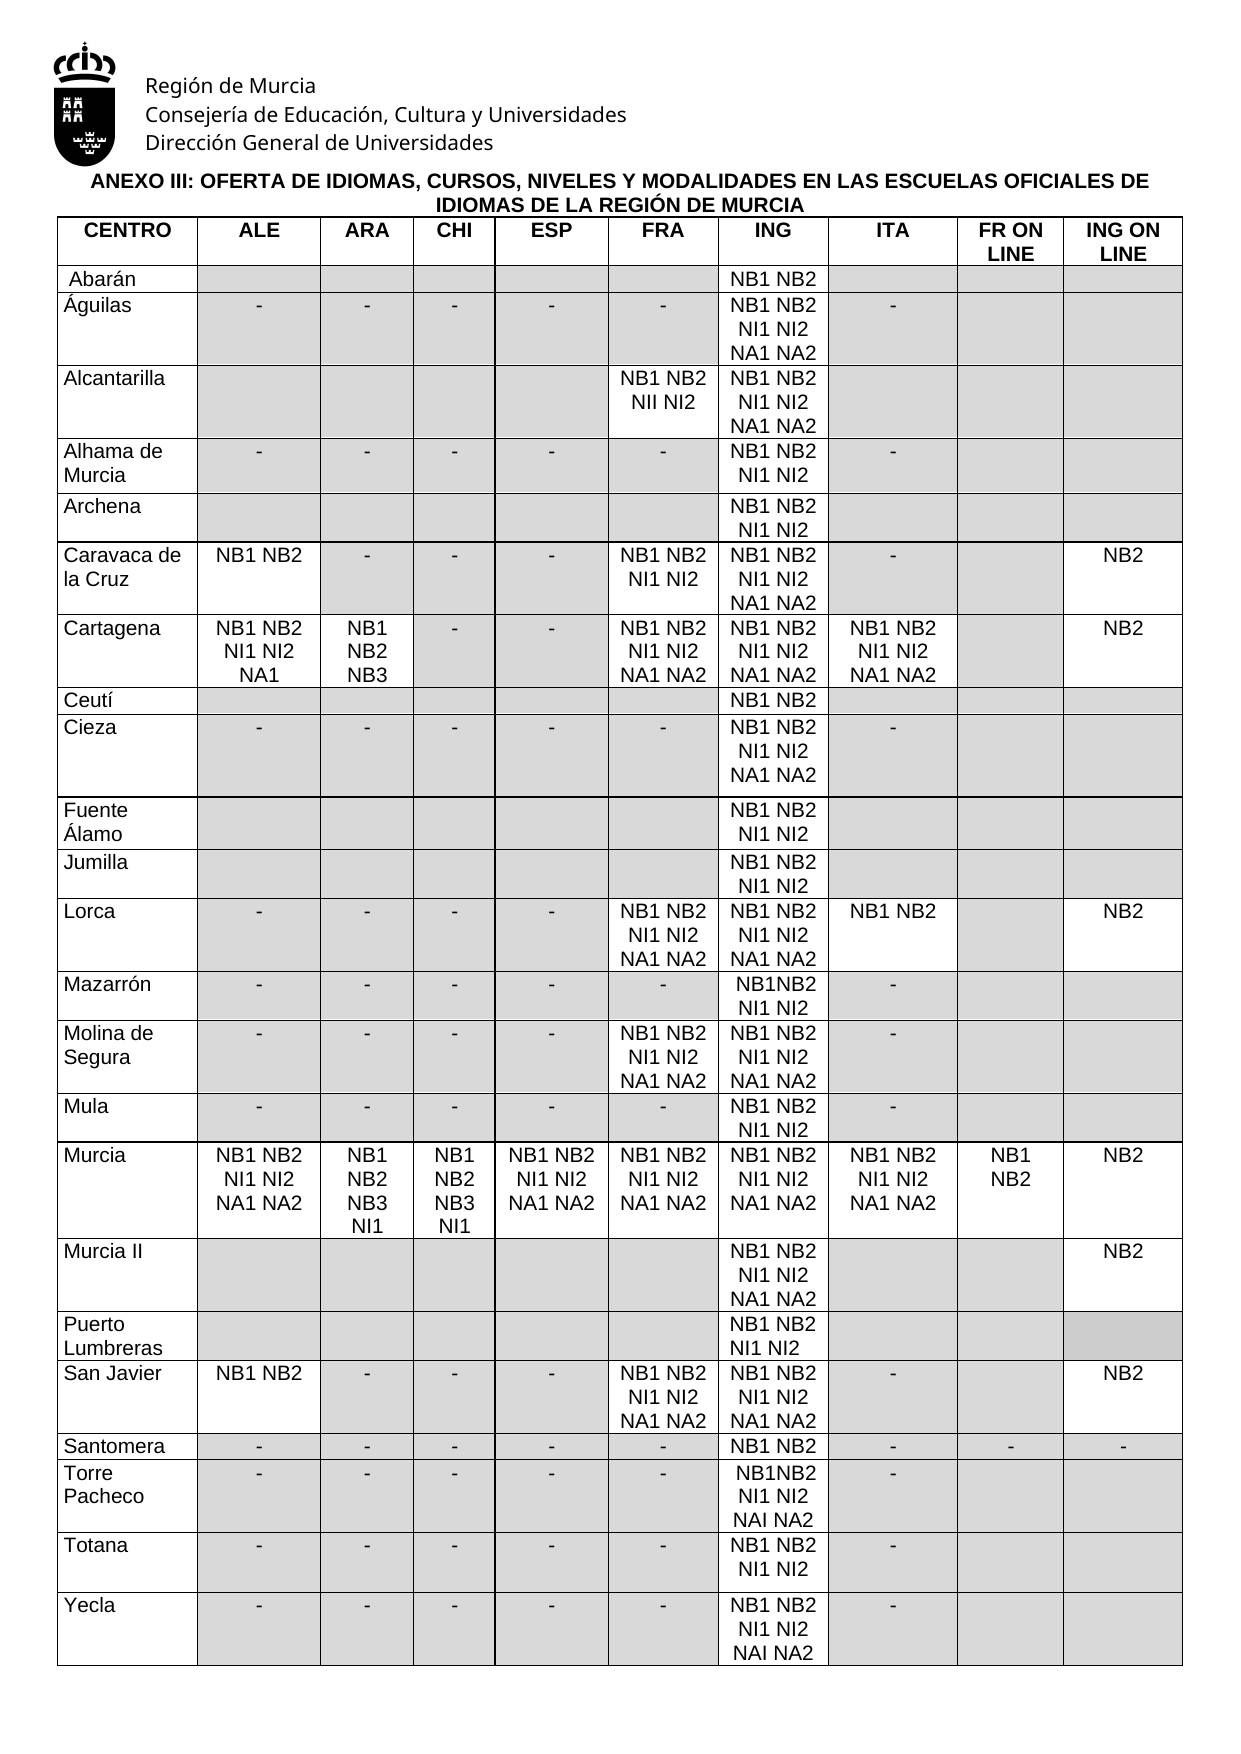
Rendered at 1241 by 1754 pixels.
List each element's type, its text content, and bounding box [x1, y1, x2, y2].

table_cell - [321, 899, 413, 971]
table_cell [958, 1593, 1063, 1665]
table_cell [321, 494, 413, 541]
table_cell - [321, 1094, 413, 1141]
table_cell [414, 850, 494, 898]
table_cell - [829, 1593, 957, 1665]
table_cell [496, 266, 608, 292]
table_cell NB1 NB2 NI1 NI2 NA1 NA2 [609, 1021, 718, 1092]
table_cell [414, 688, 494, 713]
table_header FRA [609, 218, 718, 265]
table_cell [496, 366, 608, 437]
table_cell - [321, 1593, 413, 1665]
table_cell [958, 293, 1063, 364]
table_cell [958, 1021, 1063, 1092]
table_header ING ON LINE [1064, 218, 1182, 265]
table_cell [198, 494, 320, 541]
table_cell - [829, 715, 957, 796]
table_cell [1064, 1593, 1182, 1665]
table_cell NB1 NB2 NI1 NI2 NA1 NA2 [719, 366, 828, 437]
table_cell NB1 NB2 NB3 NI1 [321, 1143, 413, 1238]
table_cell [1064, 439, 1182, 492]
table_cell [958, 1533, 1063, 1592]
table_cell [609, 688, 718, 713]
table_cell [496, 494, 608, 541]
table_cell [1064, 1312, 1182, 1360]
table_cell [958, 1361, 1063, 1433]
table_cell NB1 NB2 NI1 NI2 NA1 NA2 [829, 615, 957, 687]
table_header ARA [321, 218, 413, 265]
table_cell - [321, 972, 413, 1019]
table_cell [496, 798, 608, 849]
table_cell - [609, 439, 718, 492]
table_cell [1064, 1021, 1182, 1092]
table_cell [414, 494, 494, 541]
table_cell NB1 NB2 NII NI2 [609, 366, 718, 437]
table_cell - [609, 1094, 718, 1141]
table_cell NB1 NB2 [719, 688, 828, 713]
text ANEXO III: OFERTA DE IDIOMAS, CURSOS, NIVELES Y MODALIDADES EN LAS ESCUELAS OFICIALES DE IDIOMAS DE LA REGIÓN DE MURCIA [89, 168, 1152, 216]
table_cell [958, 972, 1063, 1019]
table_cell - [829, 1021, 957, 1092]
table_cell - [321, 1434, 413, 1459]
table_cell - [321, 1361, 413, 1433]
table_cell [1064, 366, 1182, 437]
table_cell - [198, 1460, 320, 1532]
table_cell San Javier [58, 1361, 197, 1433]
table_cell - [198, 439, 320, 492]
table_cell NB1 NB2 NI1 NI2 [719, 798, 828, 849]
table_cell NB1 NB2 NI1 NI2 NA1 NA2 [496, 1143, 608, 1238]
table_cell NB1 NB2 [198, 1361, 320, 1433]
table_cell [829, 494, 957, 541]
table_cell NB1 NB2 NI1 NI2 NA1 NA2 [719, 543, 828, 614]
table_cell NB2 [1064, 543, 1182, 614]
table_cell - [414, 439, 494, 492]
table_cell [958, 266, 1063, 292]
table_cell - [496, 1460, 608, 1532]
table_header ITA [829, 218, 957, 265]
table_cell [414, 366, 494, 437]
table_cell - [496, 715, 608, 796]
table_cell - [496, 615, 608, 687]
table_cell - [198, 1593, 320, 1665]
table_cell Archena [58, 494, 197, 541]
table_cell [1064, 972, 1182, 1019]
table_cell NB1 NB2 NI1 NI2 [719, 1094, 828, 1141]
table_cell - [496, 1434, 608, 1459]
table_cell NB1NB2 NI1 NI2 [719, 972, 828, 1019]
table_cell [496, 850, 608, 898]
table_cell - [414, 715, 494, 796]
table_cell [496, 1312, 608, 1360]
table_cell [829, 1312, 957, 1360]
table_cell [414, 1239, 494, 1311]
table_cell [829, 1239, 957, 1311]
table_cell NB1 NB2 NI1 NI2 NA1 NA2 [719, 1239, 828, 1311]
table_cell Águilas [58, 293, 197, 364]
table_cell [958, 1460, 1063, 1532]
table_cell - [198, 293, 320, 364]
table_cell Fuente Álamo [58, 798, 197, 849]
table_header ESP [496, 218, 608, 265]
table_cell [496, 688, 608, 713]
table_cell [1064, 798, 1182, 849]
table_cell [1064, 850, 1182, 898]
table_cell [321, 850, 413, 898]
table_cell - [958, 1434, 1063, 1459]
table_cell NB1 NB2 NI1 NI2 NA1 NA2 [719, 1361, 828, 1433]
table_cell Cieza [58, 715, 197, 796]
table_cell [829, 850, 957, 898]
table_cell - [414, 615, 494, 687]
table_cell [414, 266, 494, 292]
table_header FR ON LINE [958, 218, 1063, 265]
table_cell - [198, 1094, 320, 1141]
table_cell NB1 NB2 NI1 NI2 NA1 NA2 [609, 615, 718, 687]
table_cell - [609, 1533, 718, 1592]
table_cell - [829, 972, 957, 1019]
table_cell Mazarrón [58, 972, 197, 1019]
table_cell Alcantarilla [58, 366, 197, 437]
table_cell - [496, 293, 608, 364]
table_cell NB1 NB2 NI1 NI2 NA1 NA2 [719, 715, 828, 796]
table_cell Totana [58, 1533, 197, 1592]
table_cell NB1 NB2 [719, 1434, 828, 1459]
table_cell [609, 798, 718, 849]
table_cell [609, 266, 718, 292]
table_cell NB1 NB2 NI1 NI2 [719, 1533, 828, 1592]
table_cell - [496, 972, 608, 1019]
table_cell Murcia II [58, 1239, 197, 1311]
table_cell - [414, 972, 494, 1019]
table_cell - [609, 1593, 718, 1665]
table_cell Jumilla [58, 850, 197, 898]
table_cell [198, 266, 320, 292]
table_cell [958, 1094, 1063, 1141]
table_cell - [609, 972, 718, 1019]
table_cell - [198, 715, 320, 796]
table_cell Caravaca de la Cruz [58, 543, 197, 614]
table_cell NB1 NB2 [198, 543, 320, 614]
table_cell - [414, 899, 494, 971]
table_cell [321, 1312, 413, 1360]
table_cell NB1 NB2 NI1 NI2 [719, 1312, 828, 1360]
table_cell - [609, 715, 718, 796]
table_cell [958, 715, 1063, 796]
table_cell - [609, 1460, 718, 1532]
table_cell Lorca [58, 899, 197, 971]
table_cell NB1 NB2 NI1 NI2 NA1 NA2 [829, 1143, 957, 1238]
table_cell [198, 366, 320, 437]
table_cell Yecla [58, 1593, 197, 1665]
table_cell Abarán [58, 266, 197, 292]
table_cell - [496, 899, 608, 971]
table_cell NB1 NB2 NI1 NI2 NAI NA2 [719, 1593, 828, 1665]
table_cell [609, 1312, 718, 1360]
table_cell - [414, 1021, 494, 1092]
table_cell - [609, 293, 718, 364]
table_cell [958, 439, 1063, 492]
table_cell [321, 266, 413, 292]
table_cell NB2 [1064, 1143, 1182, 1238]
table_cell [198, 798, 320, 849]
table_cell - [829, 293, 957, 364]
table_cell - [496, 1361, 608, 1433]
table_cell NB1 NB2 NI1 NI2 NA1 NA2 [609, 1361, 718, 1433]
table_cell Murcia [58, 1143, 197, 1238]
table_cell - [829, 1533, 957, 1592]
table_cell NB1 NB2 NI1 NI2 NA1 NA2 [609, 899, 718, 971]
table_header CENTRO [58, 218, 197, 265]
table_cell - [414, 543, 494, 614]
table_cell [829, 688, 957, 713]
table_cell [1064, 688, 1182, 713]
table_cell [958, 1312, 1063, 1360]
table_cell [1064, 266, 1182, 292]
table_cell [829, 798, 957, 849]
table_cell [321, 798, 413, 849]
table_cell [198, 1312, 320, 1360]
table_cell [1064, 1460, 1182, 1532]
table_cell - [609, 1434, 718, 1459]
table_cell - [496, 439, 608, 492]
table_cell [829, 366, 957, 437]
table_cell [1064, 1094, 1182, 1141]
table_cell - [414, 1533, 494, 1592]
table_cell NB1 NB2 [958, 1143, 1063, 1238]
table_cell - [496, 1094, 608, 1141]
table_cell [958, 543, 1063, 614]
table_cell NB1 NB2 NI1 NI2 NA1 NA2 [719, 1143, 828, 1238]
table_cell [1064, 1533, 1182, 1592]
table_cell - [414, 1094, 494, 1141]
table_cell - [496, 1593, 608, 1665]
table_cell [958, 1239, 1063, 1311]
table_cell [496, 1239, 608, 1311]
table_cell NB1 NB2 [719, 266, 828, 292]
table_cell [609, 494, 718, 541]
table_cell [958, 798, 1063, 849]
table_cell - [198, 899, 320, 971]
table_cell [958, 688, 1063, 713]
table_cell - [198, 972, 320, 1019]
table_cell [198, 850, 320, 898]
table_cell [1064, 494, 1182, 541]
table_cell - [321, 715, 413, 796]
table_cell NB1 NB2 NI1 NI2 NA1 NA2 [719, 1021, 828, 1092]
table_cell [198, 688, 320, 713]
table_cell [958, 850, 1063, 898]
table_cell - [414, 293, 494, 364]
table_cell - [496, 1533, 608, 1592]
picture [0, 0, 129, 244]
table_cell - [198, 1434, 320, 1459]
table_cell NB2 [1064, 1239, 1182, 1311]
table_cell [1064, 293, 1182, 364]
table_cell - [829, 1094, 957, 1141]
table_cell [414, 1312, 494, 1360]
table_cell - [496, 543, 608, 614]
table_cell NB2 [1064, 899, 1182, 971]
table_cell - [198, 1021, 320, 1092]
table_cell - [321, 439, 413, 492]
table_cell - [321, 543, 413, 614]
table_cell [958, 615, 1063, 687]
table_header CHI [414, 218, 494, 265]
table_cell - [321, 1021, 413, 1092]
table_cell [609, 850, 718, 898]
table_cell [321, 1239, 413, 1311]
table_cell NB1 NB2 NI1 NI2 [719, 850, 828, 898]
table_cell [1064, 715, 1182, 796]
table_cell NB1 NB2 NI1 NI2 NA1 NA2 [719, 899, 828, 971]
table_cell NB1 NB2 NI1 NI2 NA1 [198, 615, 320, 687]
table_cell Mula [58, 1094, 197, 1141]
table_cell NB2 [1064, 1361, 1182, 1433]
table_cell - [829, 543, 957, 614]
table_header ING [719, 218, 828, 265]
table_cell Molina de Segura [58, 1021, 197, 1092]
table_cell - [198, 1533, 320, 1592]
table_cell - [829, 439, 957, 492]
table_cell - [321, 293, 413, 364]
table_cell NB1 NB2 NB3 NI1 [414, 1143, 494, 1238]
table_cell Cartagena [58, 615, 197, 687]
table_cell NB1 NB2 NI1 NI2 NA1 NA2 [609, 1143, 718, 1238]
table_cell NB1 NB2 NI1 NI2 NA1 NA2 [198, 1143, 320, 1238]
table_cell Ceutí [58, 688, 197, 713]
table_cell - [414, 1460, 494, 1532]
table_cell [958, 899, 1063, 971]
table_cell NB2 [1064, 615, 1182, 687]
table_cell NB1 NB2 NI1 NI2 NA1 NA2 [719, 293, 828, 364]
table_cell Santomera [58, 1434, 197, 1459]
table_cell [958, 366, 1063, 437]
table_cell Torre Pacheco [58, 1460, 197, 1532]
table_cell - [414, 1361, 494, 1433]
table_cell [609, 1239, 718, 1311]
table_cell - [829, 1361, 957, 1433]
table_cell - [829, 1460, 957, 1532]
table_cell Puerto Lumbreras [58, 1312, 197, 1360]
table_cell - [1064, 1434, 1182, 1459]
table_cell - [321, 1533, 413, 1592]
table_cell NB1 NB2 NI1 NI2 [719, 494, 828, 541]
table_cell [829, 266, 957, 292]
table_cell NB1 NB2 NI1 NI2 [609, 543, 718, 614]
table_cell [958, 494, 1063, 541]
table_cell NB1 NB2 [829, 899, 957, 971]
table_cell [321, 366, 413, 437]
table_cell - [414, 1593, 494, 1665]
table_cell - [829, 1434, 957, 1459]
table_cell NB1 NB2 NI1 NI2 NA1 NA2 [719, 615, 828, 687]
table_cell - [321, 1460, 413, 1532]
table_cell - [496, 1021, 608, 1092]
table_header ALE [198, 218, 320, 265]
table_cell NB1NB2 NI1 NI2 NAI NA2 [719, 1460, 828, 1532]
table_cell [321, 688, 413, 713]
table_cell Alhama de Murcia [58, 439, 197, 492]
table_cell [198, 1239, 320, 1311]
table_cell - [414, 1434, 494, 1459]
table_cell NB1 NB2 NB3 [321, 615, 413, 687]
table_cell [414, 798, 494, 849]
table_cell NB1 NB2 NI1 NI2 [719, 439, 828, 492]
